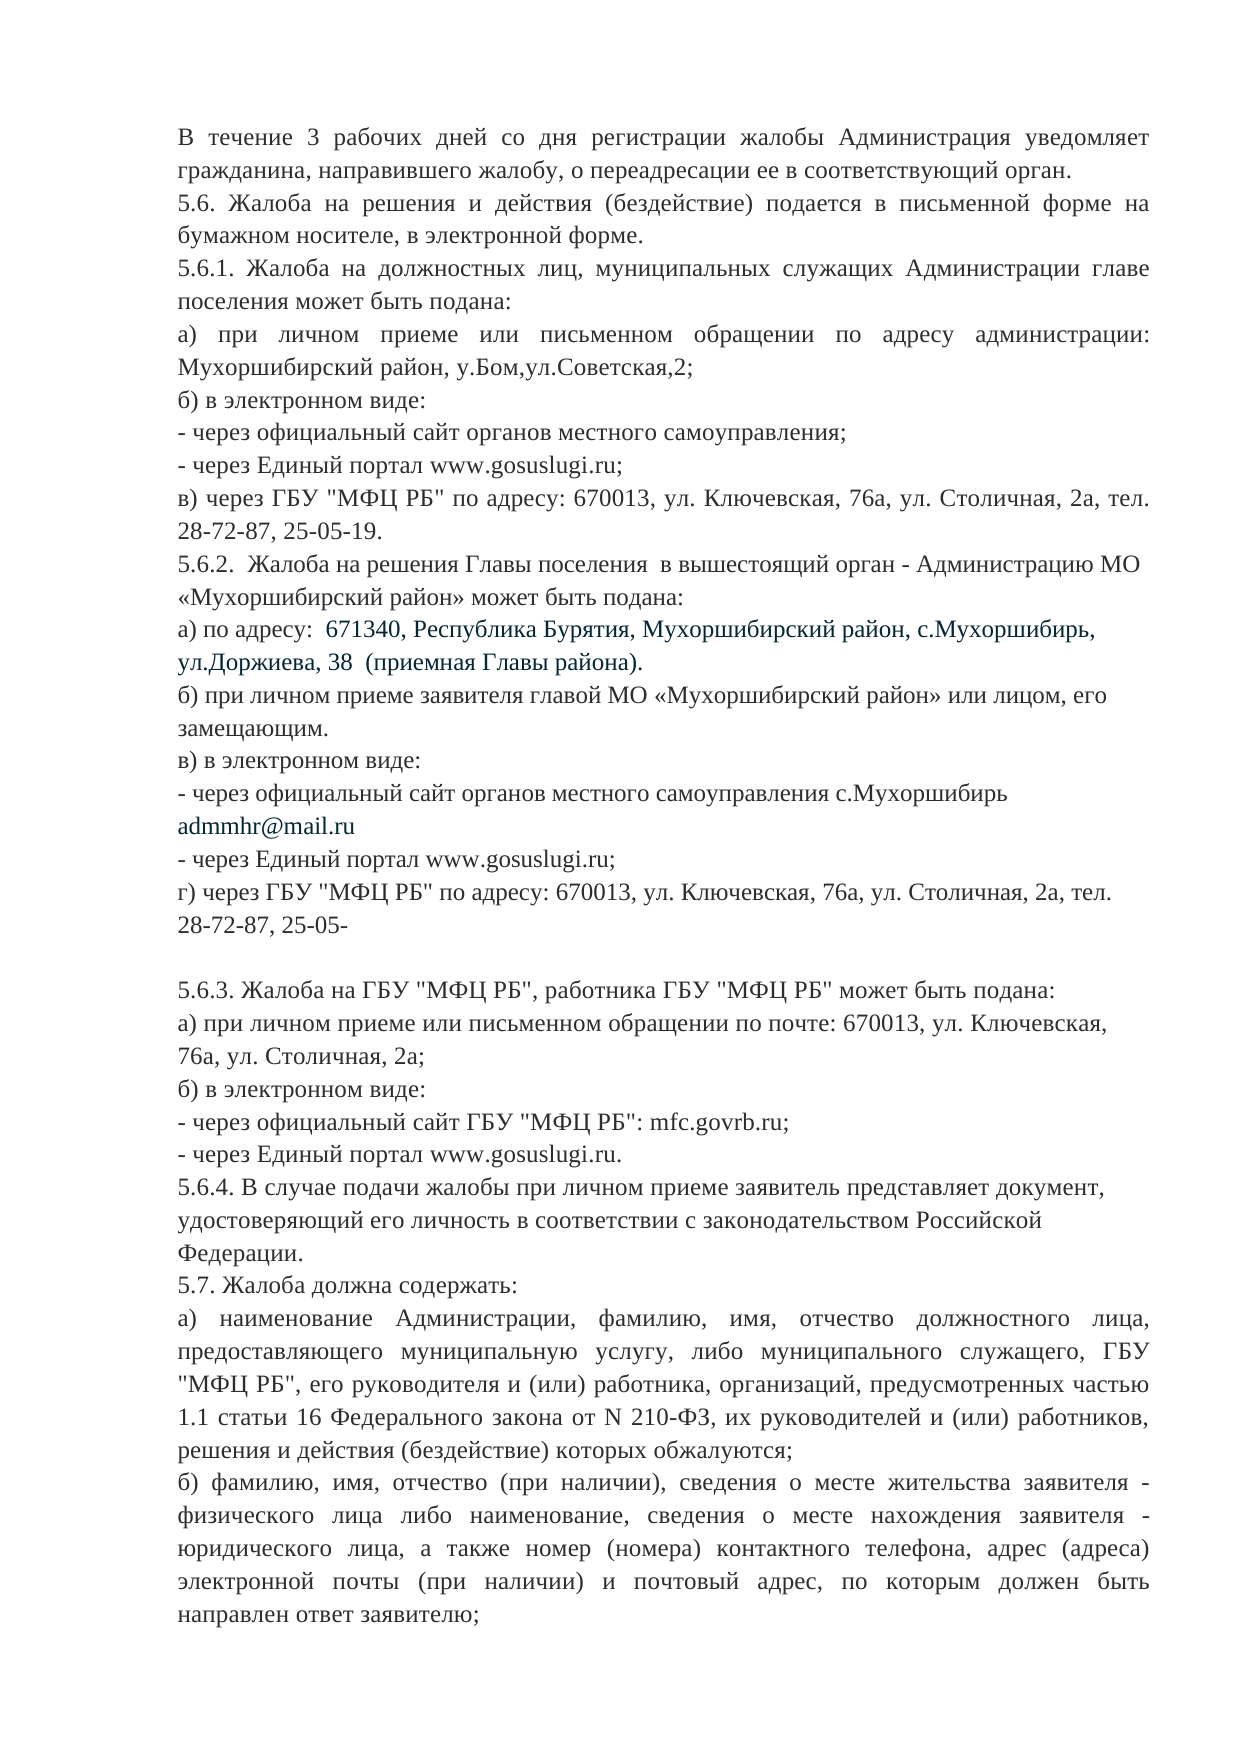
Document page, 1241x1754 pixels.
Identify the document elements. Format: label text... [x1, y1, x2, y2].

text б) фамилию, имя, отчество (при наличии), сведения о месте жительства заявителя - физического лица либо наименование, сведения о месте нахождения заявителя - юридического лица, а также номер (номера) контактного телефона, адрес (адреса) электронной почты (при наличии) и почтовый адрес, по которым должен быть направлен ответ заявителю; [177, 1463, 1152, 1627]
text 5.6. Жалоба на решения и действия (бездействие) подается в письменной форме на бумажном носителе, в электронной форме. [177, 184, 1152, 249]
text 5.6.2. Жалоба на решения Главы поселения в вышестоящий орган - Администрацию МО «Мухоршибирский район» может быть подана: [177, 545, 1152, 610]
text б) в электронном виде: [177, 381, 1152, 413]
text - через Единый портал www.gosuslugi.ru; [177, 446, 1152, 479]
text - через официальный сайт органов местного самоуправления; [177, 413, 1152, 446]
text - через Единый портал www.gosuslugi.ru; [177, 840, 1152, 873]
text - через Единый портал www.gosuslugi.ru. [177, 1135, 1152, 1168]
text в) в электронном виде: [177, 742, 1152, 774]
text 5.7. Жалоба должна содержать: [177, 1267, 1152, 1299]
text б) в электронном виде: [177, 1070, 1152, 1102]
text - через официальный сайт ГБУ "МФЦ РБ": mfc.govrb.ru; [177, 1102, 1152, 1135]
text а) по адресу: 671340, Республика Бурятия, Мухоршибирский район, с.Мухоршибирь, ул.Доржиева, 38 (приемная Главы района). [177, 610, 1152, 676]
text а) при личном приеме или письменном обращении по почте: 670013, ул. Ключевская, 76а, ул. Столичная, 2а; [177, 1004, 1152, 1070]
text 5.6.1. Жалоба на должностных лиц, муниципальных служащих Администрации главе поселения может быть подана: [177, 249, 1152, 315]
text б) при личном приеме заявителя главой МО «Мухоршибирский район» или лицом, его замещающим. [177, 676, 1152, 742]
text В течение 3 рабочих дней со дня регистрации жалобы Администрация уведомляет гражданина, направившего жалобу, о переадресации ее в соответствующий орган. [177, 118, 1152, 184]
text 5.6.4. В случае подачи жалобы при личном приеме заявитель представляет документ, удостоверяющий его личность в соответствии с законодательством Российской Федерации. [177, 1168, 1152, 1267]
text а) при личном приеме или письменном обращении по адресу администрации: Мухоршибирский район, у.Бом,ул.Советская,2; [177, 315, 1152, 381]
text а) наименование Администрации, фамилию, имя, отчество должностного лица, предоставляющего муниципальную услугу, либо муниципального служащего, ГБУ "МФЦ РБ", его руководителя и (или) работника, организаций, предусмотренных частью 1.1 статьи 16 Федерального закона от N 210-ФЗ, их руководителей и (или) работников, решения и действия (бездействие) которых обжалуются; [177, 1299, 1152, 1463]
text в) через ГБУ "МФЦ РБ" по адресу: 670013, ул. Ключевская, 76а, ул. Столичная, 2а, тел. 28-72-87, 25-05-19. [177, 479, 1152, 545]
text г) через ГБУ "МФЦ РБ" по адресу: 670013, ул. Ключевская, 76а, ул. Столичная, 2а, тел. 28-72-87, 25-05- [177, 873, 1152, 938]
text 5.6.3. Жалоба на ГБУ "МФЦ РБ", работника ГБУ "МФЦ РБ" может быть подана: [177, 971, 1152, 1004]
text - через официальный сайт органов местного самоуправления с.Мухоршибирь admmhr@mail.ru [177, 774, 1152, 840]
